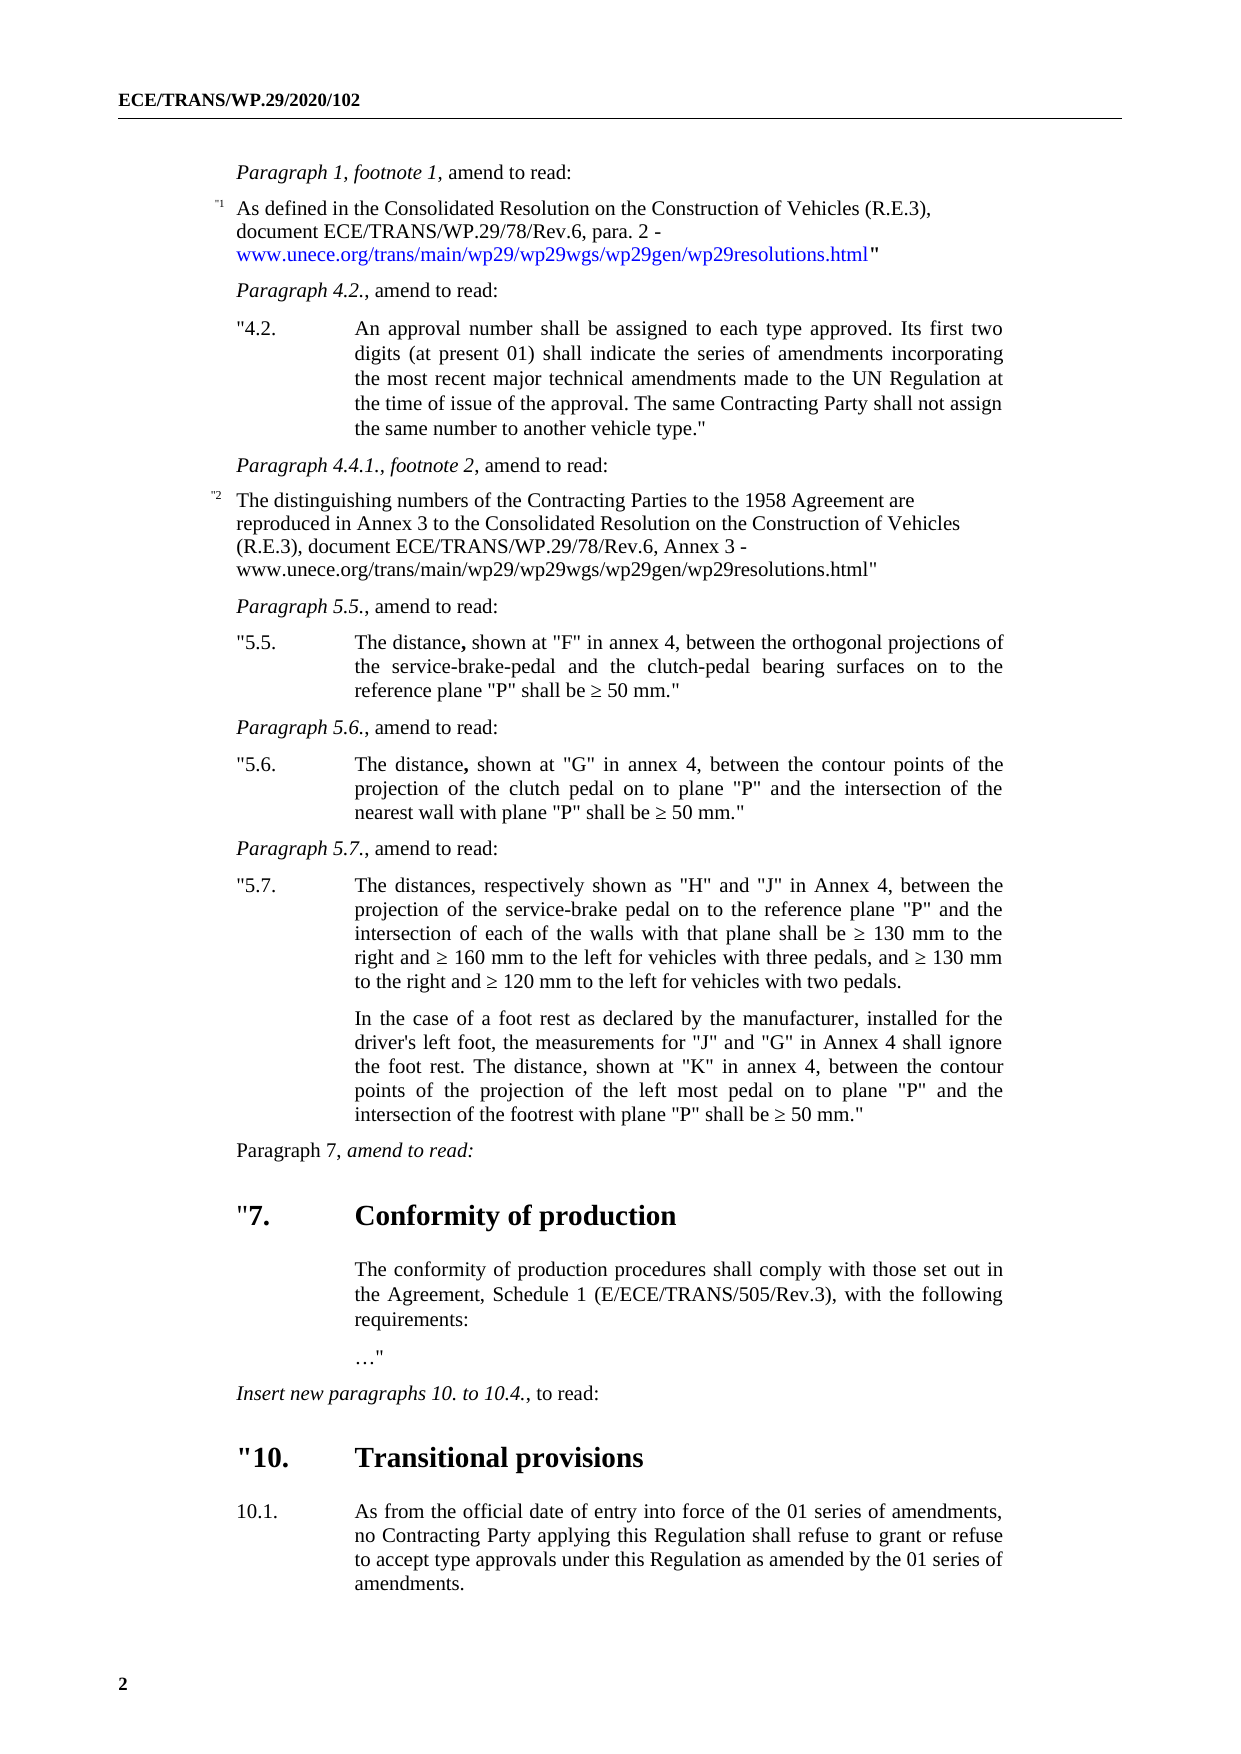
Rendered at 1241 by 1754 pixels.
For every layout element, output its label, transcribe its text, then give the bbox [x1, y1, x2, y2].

text Paragraph 1, footnote 1, amend to read: [236, 160, 1004, 184]
text Paragraph 5.7., amend to read: [236, 836, 1004, 860]
text "5.7. The distances, respectively shown as "H" and "J" in Annex 4, between the projection of the service-brake pedal on to the reference plane "P" and the intersection of each of the walls with that plane shall be ≥ 130 mm to the right and ≥ 160 mm to the left for vehicles with three pedals, and ≥ 130 mm to the right and ≥ 120 mm to the left for vehicles with two pedals. [236, 873, 1004, 993]
text …" [354, 1344, 1004, 1369]
text Insert new paragraphs 10. to 10.4., to read: [236, 1381, 1004, 1405]
text In the case of a foot rest as declared by the manufacturer, installed for the driver's left foot, the measurements for "J" and "G" in Annex 4 shall ignore the foot rest. The distance, shown at "K" in annex 4, between the contour points of the projection of the left most pedal on to plane "P" and the intersection of the footrest with plane "P" shall be ≥ 50 mm." [236, 1006, 1004, 1126]
text Paragraph 5.6., amend to read: [236, 715, 1004, 739]
text "4.2. An approval number shall be assigned to each type approved. Its first two digits (at present 01) shall indicate the series of amendments incorporating the most recent major technical amendments made to the UN Regulation at the time of issue of the approval. The same Contracting Party shall not assign the same number to another vehicle type." [236, 314, 1004, 439]
text Paragraph 4.4.1., footnote 2, amend to read: [236, 452, 1004, 477]
text Paragraph 4.2., amend to read: [236, 278, 1004, 302]
text "1 As defined in the Consolidated Resolution on the Construction of Vehicles (R.E.3), document ECE/TRANS/WP.29/78/Rev.6, para. 2 - www.unece.org/trans/main/wp29/wp29wgs/wp29gen/wp29resolutions.html" [118, 197, 1004, 266]
text "2 The distinguishing numbers of the Contracting Parties to the 1958 Agreement are reproduced in Annex 3 to the Consolidated Resolution on the Construction of Vehicles (R.E.3), document ECE/TRANS/WP.29/78/Rev.6, Annex 3 - www.unece.org/trans/main/wp29/wp29wgs/wp29gen/wp29resolutions.html" [133, 489, 1004, 581]
text Paragraph 7, amend to read: [236, 1138, 1004, 1162]
text "7. Conformity of production [236, 1200, 1004, 1231]
text "5.6. The distance, shown at "G" in annex 4, between the contour points of the projection of the clutch pedal on to plane "P" and the intersection of the nearest wall with plane "P" shall be ≥ 50 mm." [236, 752, 1004, 824]
text 10.1. As from the official date of entry into force of the 01 series of amendments, no Contracting Party applying this Regulation shall refuse to grant or refuse to accept type approvals under this Regulation as amended by the 01 series of amendments. [236, 1499, 1004, 1595]
text The conformity of production procedures shall comply with those set out in the Agreement, Schedule 1 (E/ECE/TRANS/505/Rev.3), with the following requirements: [354, 1256, 1004, 1331]
text "5.5. The distance, shown at "F" in annex 4, between the orthogonal projections of the service-brake-pedal and the clutch-pedal bearing surfaces on to the reference plane "P" shall be ≥ 50 mm." [236, 630, 1004, 702]
text Paragraph 5.5., amend to read: [236, 594, 1004, 618]
text "10. Transitional provisions [118, 1443, 1004, 1474]
